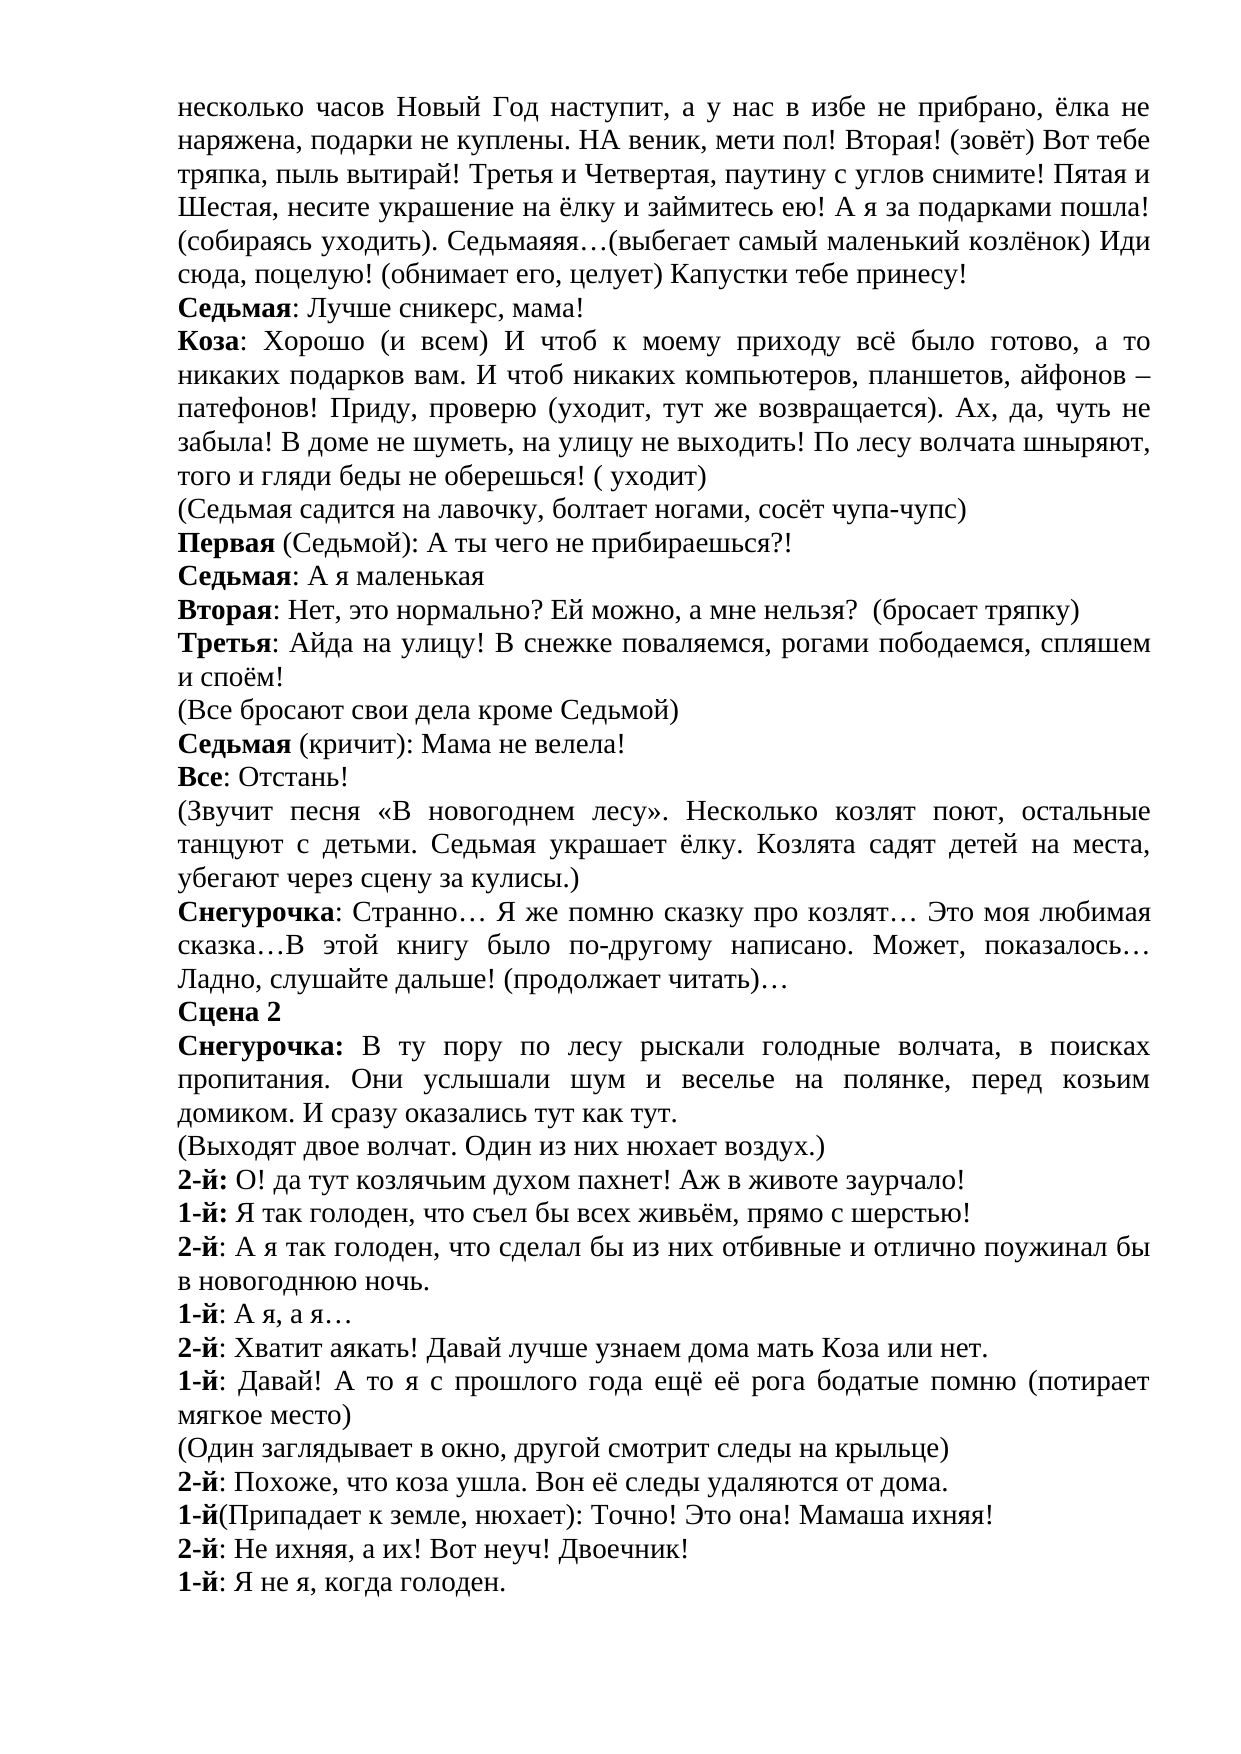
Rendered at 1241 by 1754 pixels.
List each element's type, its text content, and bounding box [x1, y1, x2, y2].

list 1-й: Давай! А то я с прошлого года ещё её рога бодатые помню (потирает мягкое место) [177, 1363, 1152, 1430]
list 2-й: А я так голоден, что сделал бы из них отбивные и отлично поужинал бы в новогоднюю ночь. [177, 1229, 1152, 1296]
list Сцена 2 [177, 994, 1152, 1028]
list Седьмая: Лучше сникерс, мама! [177, 290, 1152, 323]
list Первая (Седьмой): А ты чего не прибираешься?! [177, 525, 1152, 558]
list 1-й: Я не я, когда голоден. [177, 1564, 1152, 1598]
list (Все бросают свои дела кроме Седьмой) [177, 692, 1152, 726]
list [177, 89, 1152, 290]
list (Один заглядывает в окно, другой смотрит следы на крыльце) [177, 1430, 1152, 1464]
list 2-й: Похоже, что коза ушла. Вон её следы удаляются от дома. [177, 1464, 1152, 1497]
list Все: Отстань! [177, 759, 1152, 793]
list (Выходят двое волчат. Один из них нюхает воздух.) [177, 1128, 1152, 1162]
list 2-й: Хватит аякать! Давай лучше узнаем дома мать Коза или нет. [177, 1330, 1152, 1363]
list Снегурочка: В ту пору по лесу рыскали голодные волчата, в поисках пропитания. Они услышали шум и веселье на полянке, перед козьим домиком. И сразу оказались тут как тут. [177, 1028, 1152, 1128]
list Снегурочка: Странно… Я же помню сказку про козлят… Это моя любимая сказка…В этой книгу было по-другому написано. Может, показалось… Ладно, слушайте дальше! (продолжает читать)… [177, 894, 1152, 994]
list Вторая: Нет, это нормально? Ей можно, а мне нельзя? (бросает тряпку) [177, 592, 1152, 625]
list Седьмая (кричит): Мама не велела! [177, 726, 1152, 759]
list 1-й: Я так голоден, что съел бы всех живьём, прямо с шерстью! [177, 1196, 1152, 1229]
list 2-й: Не ихняя, а их! Вот неуч! Двоечник! [177, 1531, 1152, 1564]
list (Звучит песня «В новогоднем лесу». Несколько козлят поют, остальные танцуют с детьми. Седьмая украшает ёлку. Козлята садят детей на места, убегают через сцену за кулисы.) [177, 793, 1152, 894]
list 1-й(Припадает к земле, нюхает): Точно! Это она! Мамаша ихняя! [177, 1497, 1152, 1531]
list (Седьмая садится на лавочку, болтает ногами, сосёт чупа-чупс) [177, 491, 1152, 525]
list Коза: Хорошо (и всем) И чтоб к моему приходу всё было готово, а то никаких подарков вам. И чтоб никаких компьютеров, планшетов, айфонов – патефонов! Приду, проверю (уходит, тут же возвращается). Ах, да, чуть не забыла! В доме не шуметь, на улицу не выходить! По лесу волчата шныряют, того и гляди беды не оберешься! ( уходит) [177, 323, 1152, 491]
list Седьмая: А я маленькая [177, 558, 1152, 592]
list Третья: Айда на улицу! В снежке поваляемся, рогами пободаемся, спляшем и споём! [177, 625, 1152, 692]
list 2-й: О! да тут козлячьим духом пахнет! Аж в животе заурчало! [177, 1162, 1152, 1196]
list 1-й: А я, а я… [177, 1296, 1152, 1330]
